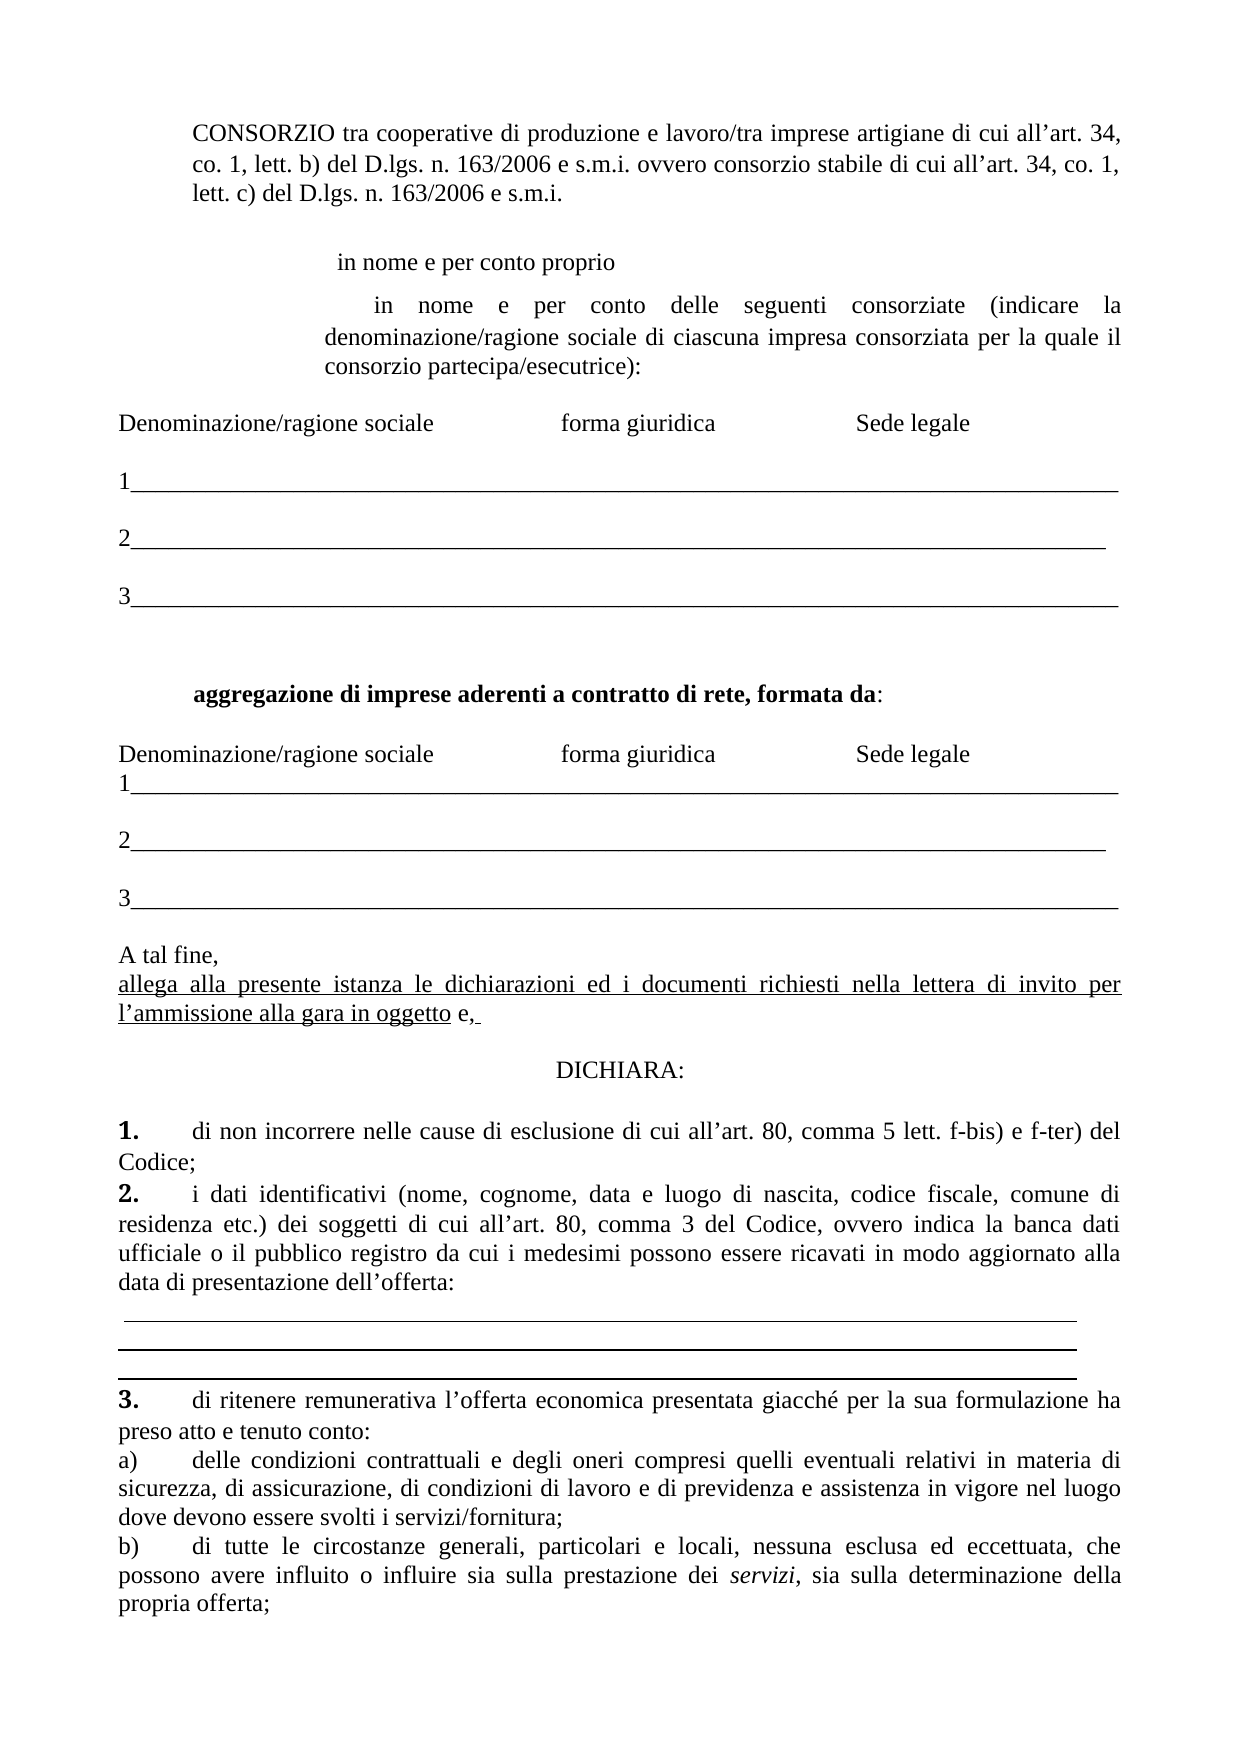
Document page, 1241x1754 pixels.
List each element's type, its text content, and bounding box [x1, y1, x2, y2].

list aggregazione di imprese aderenti a contratto di rete, formata da: [118, 667, 1122, 710]
text Denominazione/ragione sociale forma giuridica Sede legale [118, 408, 1122, 437]
text b) di tutte le circostanze generali, particolari e locali, nessuna esclusa ed eccettuata, che possono avere influito o influire sia sulla prestazione dei servizi, sia sulla determinazione della propria offerta; [118, 1531, 1122, 1617]
list di ritenere remunerativa l’offerta economica presentata giacché per la sua formulazione ha preso atto e tenuto conto: [118, 1382, 1122, 1445]
text allega alla presente istanza le dichiarazioni ed i documenti richiesti nella lettera di invito per l’ammissione alla gara in oggetto e, [118, 995, 1122, 1026]
list CONSORZIO tra cooperative di produzione e lavoro/tra imprese artigiane di cui all’art. 34, co. 1, lett. b) del D.lgs. n. 163/2006 e s.m.i. ovvero consorzio stabile di cui all’art. 34, co. 1, lett. c) del D.lgs. n. 163/2006 e s.m.i. [118, 106, 1122, 207]
text 1_______________________________________________________________________________ [118, 768, 1122, 796]
text 2______________________________________________________________________________ [118, 523, 1122, 581]
list in nome e per conto delle seguenti consorziate (indicare la denominazione/ragione sociale di ciascuna impresa consorziata per la quale il consorzio partecipa/esecutrice): [287, 279, 1122, 379]
text Denominazione/ragione sociale forma giuridica Sede legale [118, 739, 1122, 768]
list i dati identificativi (nome, cognome, data e luogo di nascita, codice fiscale, comune di residenza etc.) dei soggetti di cui all’art. 80, comma 3 del Codice, ovvero indica la banca dati ufficiale o il pubblico registro da cui i medesimi possono essere ricavati in modo aggiornato alla data di presentazione dell’offerta: [118, 1175, 1122, 1296]
text allega alla presente istanza le dichiarazioni ed i documenti richiesti nella lettera di invito per l’ammissione alla gara in oggetto e, [118, 969, 1122, 994]
text A tal fine, [118, 940, 1122, 969]
text 3_______________________________________________________________________________ [118, 581, 1122, 609]
text 1_______________________________________________________________________________ [118, 466, 1122, 494]
text 3_______________________________________________________________________________ [118, 883, 1122, 911]
list di non incorrere nelle cause di esclusione di cui all’art. 80, comma 5 lett. f-bis) e f-ter) del Codice; [118, 1113, 1122, 1175]
list dichiara: [118, 1055, 1122, 1084]
list in nome e per conto proprio [287, 236, 1122, 279]
text a) delle condizioni contrattuali e degli oneri compresi quelli eventuali relativi in materia di sicurezza, di assicurazione, di condizioni di lavoro e di previdenza e assistenza in vigore nel luogo dove devono essere svolti i servizi/fornitura; [118, 1445, 1122, 1531]
text 2______________________________________________________________________________ [118, 825, 1122, 883]
